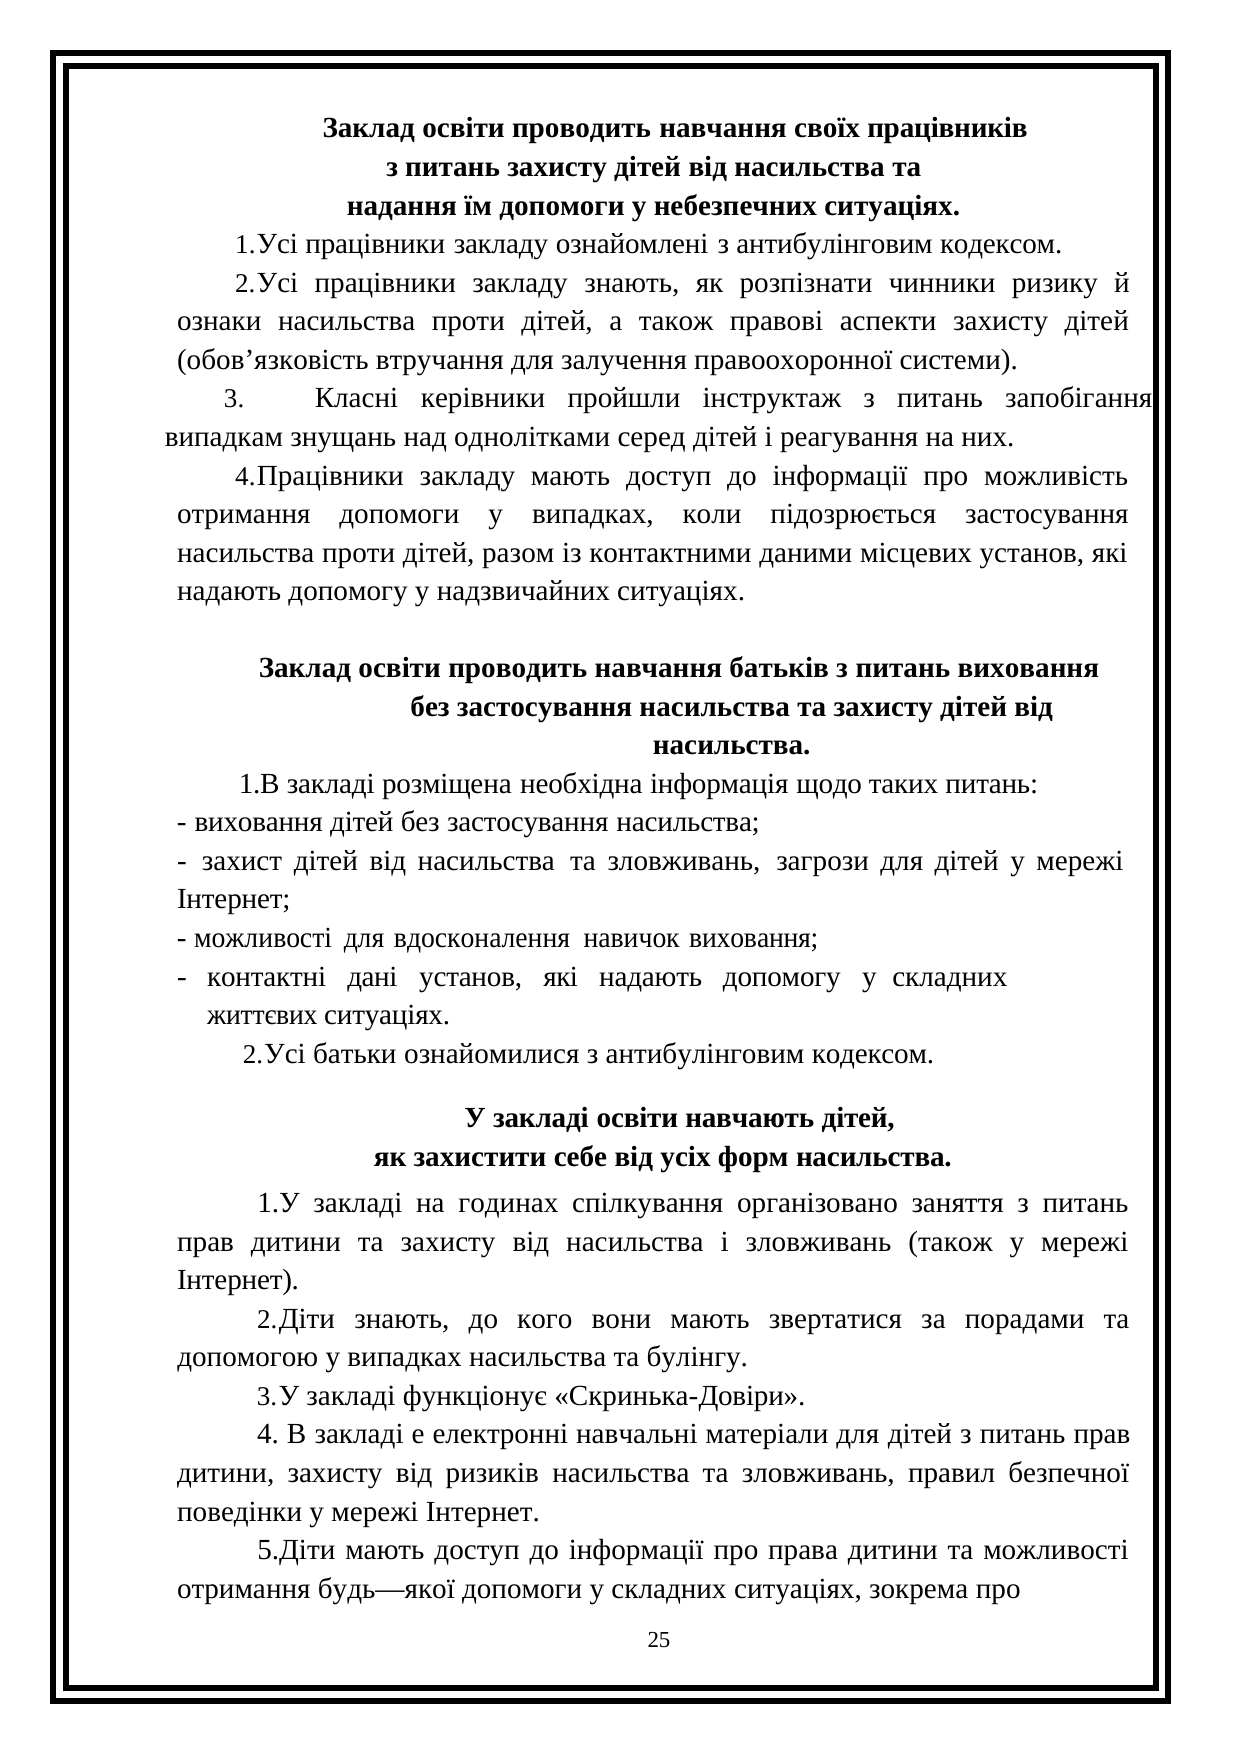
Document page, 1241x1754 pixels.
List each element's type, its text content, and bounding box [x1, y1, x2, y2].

list Уci працівники закладу ознайомлені з антибулінговим кодексом. [235, 226, 1153, 260]
list У закладі функціонує «Скринька-Довіри». [257, 1378, 1153, 1412]
list Працівники закладу мають доступ до інформації про можливість отримання допомоги у випадках, коли підозрюється застосування насильства проти дітей, разом із контактними даними місцевих установ, які надають допомогу у надзвичайних ситуаціях. [177, 458, 1129, 607]
list Класні керівники пройшли інструктаж з питань запобігання випадкам знущань над однолітками серед дітей i реагування на них. [164, 380, 1153, 452]
text 4. В закладі е електронні навчальні матеріали для дітей з питань прав дитини, захисту від ризиків насильства та зловживань, правил безпечної поведінки у мережі Інтернет. [177, 1417, 1130, 1527]
list Діти знають, до кого вони мають звертатися за порадами та допомогою у випадках насильства та булінгу. [177, 1301, 1131, 1373]
text 1.B закладі розміщена необхідна інформація щодо таких питань: [238, 766, 1153, 799]
list виховання дітей без застосування насильства; [177, 804, 1153, 838]
text 1.У закладі на годинах спілкування організовано заняття з питань прав дитини та захисту від насильства i зловживань (також у мережі Інтернет). [177, 1185, 1130, 1296]
list захист дітей від насильства та зловживань, загрози для дітей у мережі Інтернет; [177, 843, 1129, 915]
subtitle Заклад освіти проводить навчання своїх працівників [209, 111, 1141, 144]
subtitle Заклад освіти проводить навчання батьків з питань виховання без застосування насильства та захисту дітей від насильства. [253, 650, 1104, 761]
text з питань захисту дітей від насильства та надання їм допомоги у небезпечних ситуаціях. [338, 149, 968, 221]
list можливості для вдосконалення навичок виховання; [177, 920, 1153, 954]
list Уci працівники закладу знають, як розпізнати чинники ризику й ознаки насильства проти дітей, а також правові аспекти захисту дітей (обов’язковість втручання для залучення правоохоронної системи). [177, 265, 1130, 375]
list Уci батьки ознайомилися з антибулінговим кодексом. [243, 1036, 1153, 1069]
list контактні дані установ, які надають допомогу у складних життєвих ситуаціях. [177, 959, 1128, 1031]
subtitle У закладі освіти навчають дітей, [464, 1101, 1153, 1134]
text як захистити себе від ycix форм насильства. [373, 1139, 1153, 1173]
text 5.Діти мають доступ до інформації про права дитини та можливості отримання будь—якої допомоги у складних ситуаціях, зокрема про [177, 1532, 1130, 1604]
